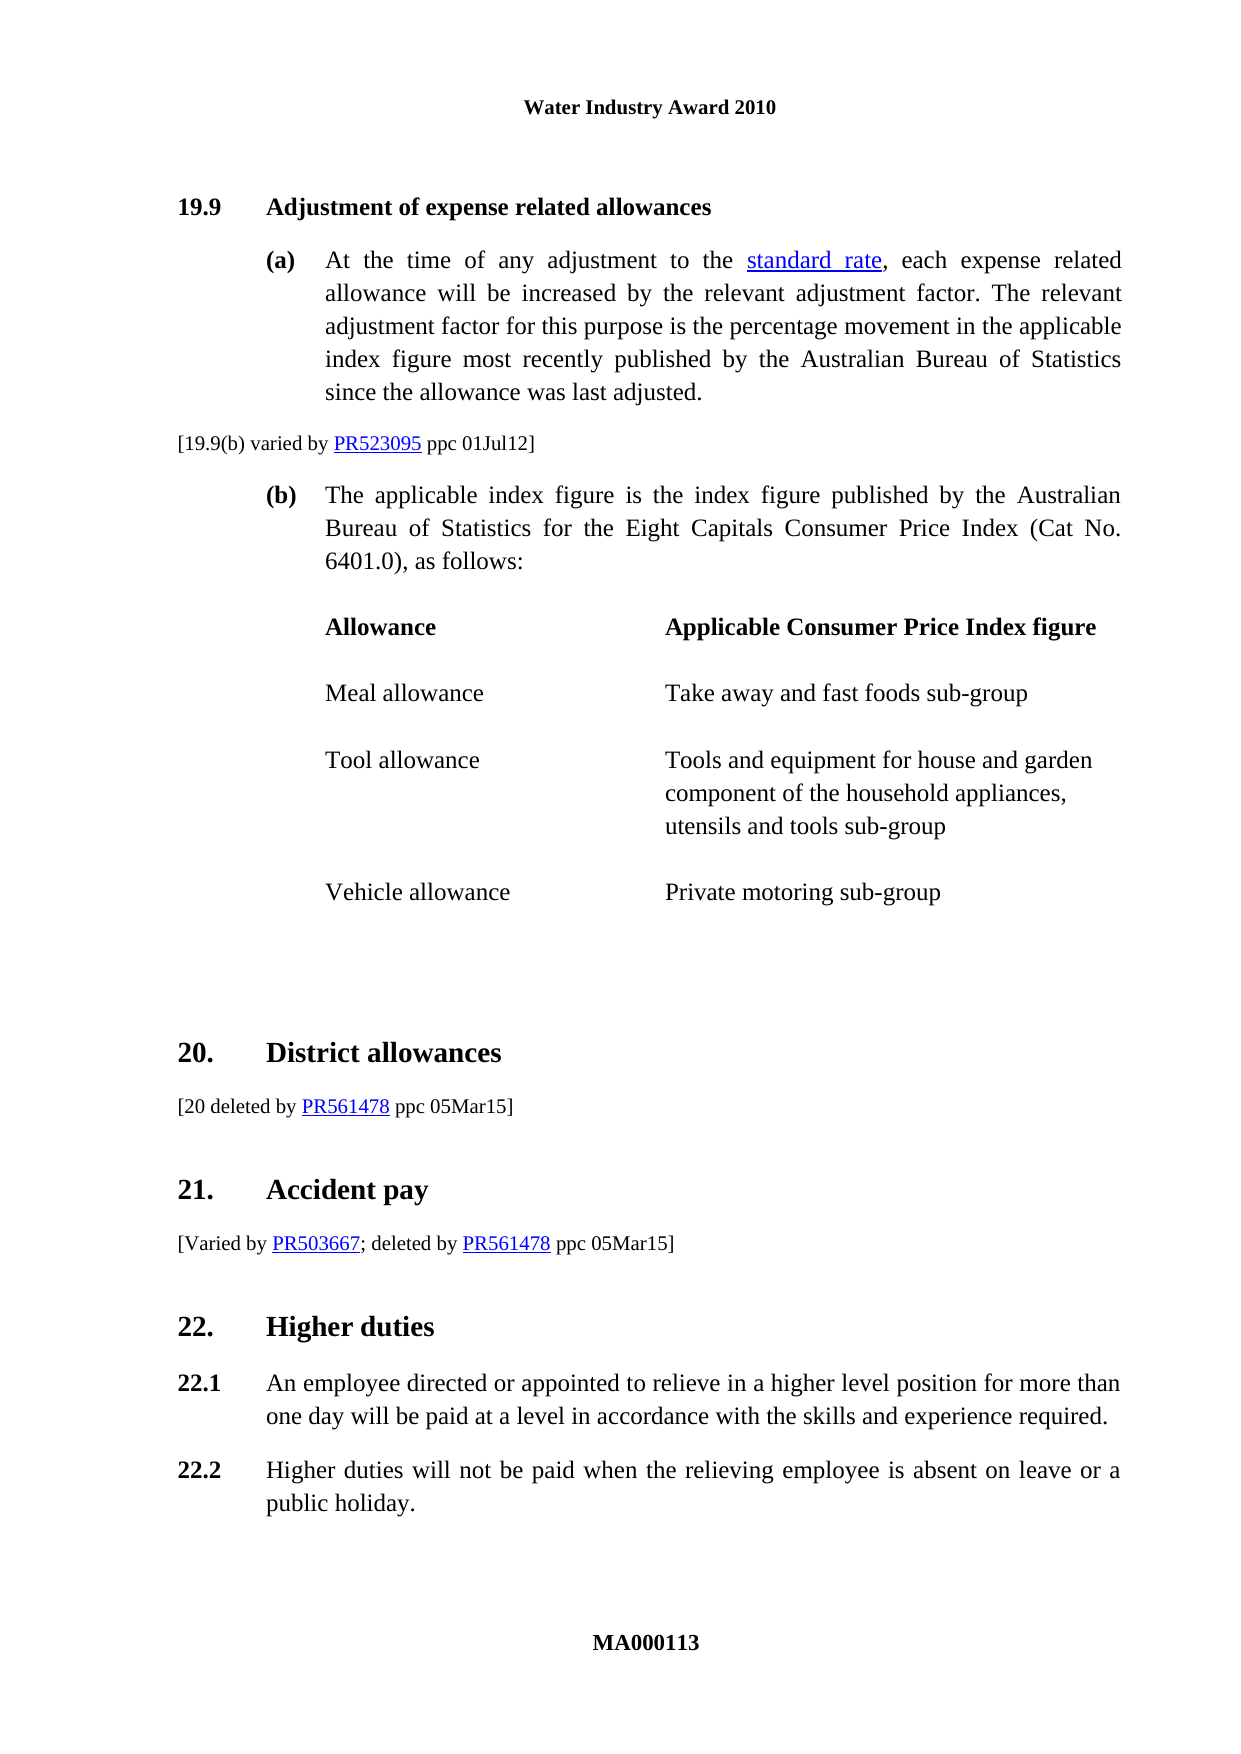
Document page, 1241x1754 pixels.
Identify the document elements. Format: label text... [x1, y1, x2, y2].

text Accident pay [177, 1172, 1122, 1206]
text [20 deleted by PR561478 ppc 05Mar15] [177, 1094, 1122, 1118]
text Adjustment of expense related allowances [177, 192, 1122, 220]
text The applicable index figure is the index figure published by the Australian Bureau of Statistics for the Eight Capitals Consumer Price Index (Cat No. 6401.0), as follows: [266, 480, 1122, 574]
table_cell Private motoring sub-group [665, 865, 1140, 931]
table_cell Take away and fast foods sub-group [665, 666, 1140, 732]
text At the time of any adjustment to the standard rate, each expense related allowance will be increased by the relevant adjustment factor. The relevant adjustment factor for this purpose is the percentage movement in the applicable index figure most recently published by the Australian Bureau of Statistics since the allowance was last adjusted. [266, 245, 1122, 406]
table_header Applicable Consumer Price Index figure [665, 600, 1140, 666]
text Higher duties [177, 1309, 1122, 1342]
text District allowances [177, 1035, 1122, 1068]
text [19.9(b) varied by PR523095 ppc 01Jul12] [177, 431, 1122, 455]
table_header Allowance [325, 600, 665, 666]
table_cell Meal allowance [325, 666, 665, 732]
table_cell Tool allowance [325, 733, 665, 865]
text Higher duties will not be paid when the relieving employee is absent on leave or a public holiday. [177, 1455, 1122, 1517]
table_cell Vehicle allowance [325, 865, 665, 931]
table_cell Tools and equipment for house and garden component of the household appliances, utensils and tools sub-group [665, 733, 1140, 865]
text [Varied by PR503667; deleted by PR561478 ppc 05Mar15] [177, 1231, 1122, 1255]
text An employee directed or appointed to relieve in a higher level position for more than one day will be paid at a level in accordance with the skills and experience required. [177, 1368, 1122, 1430]
